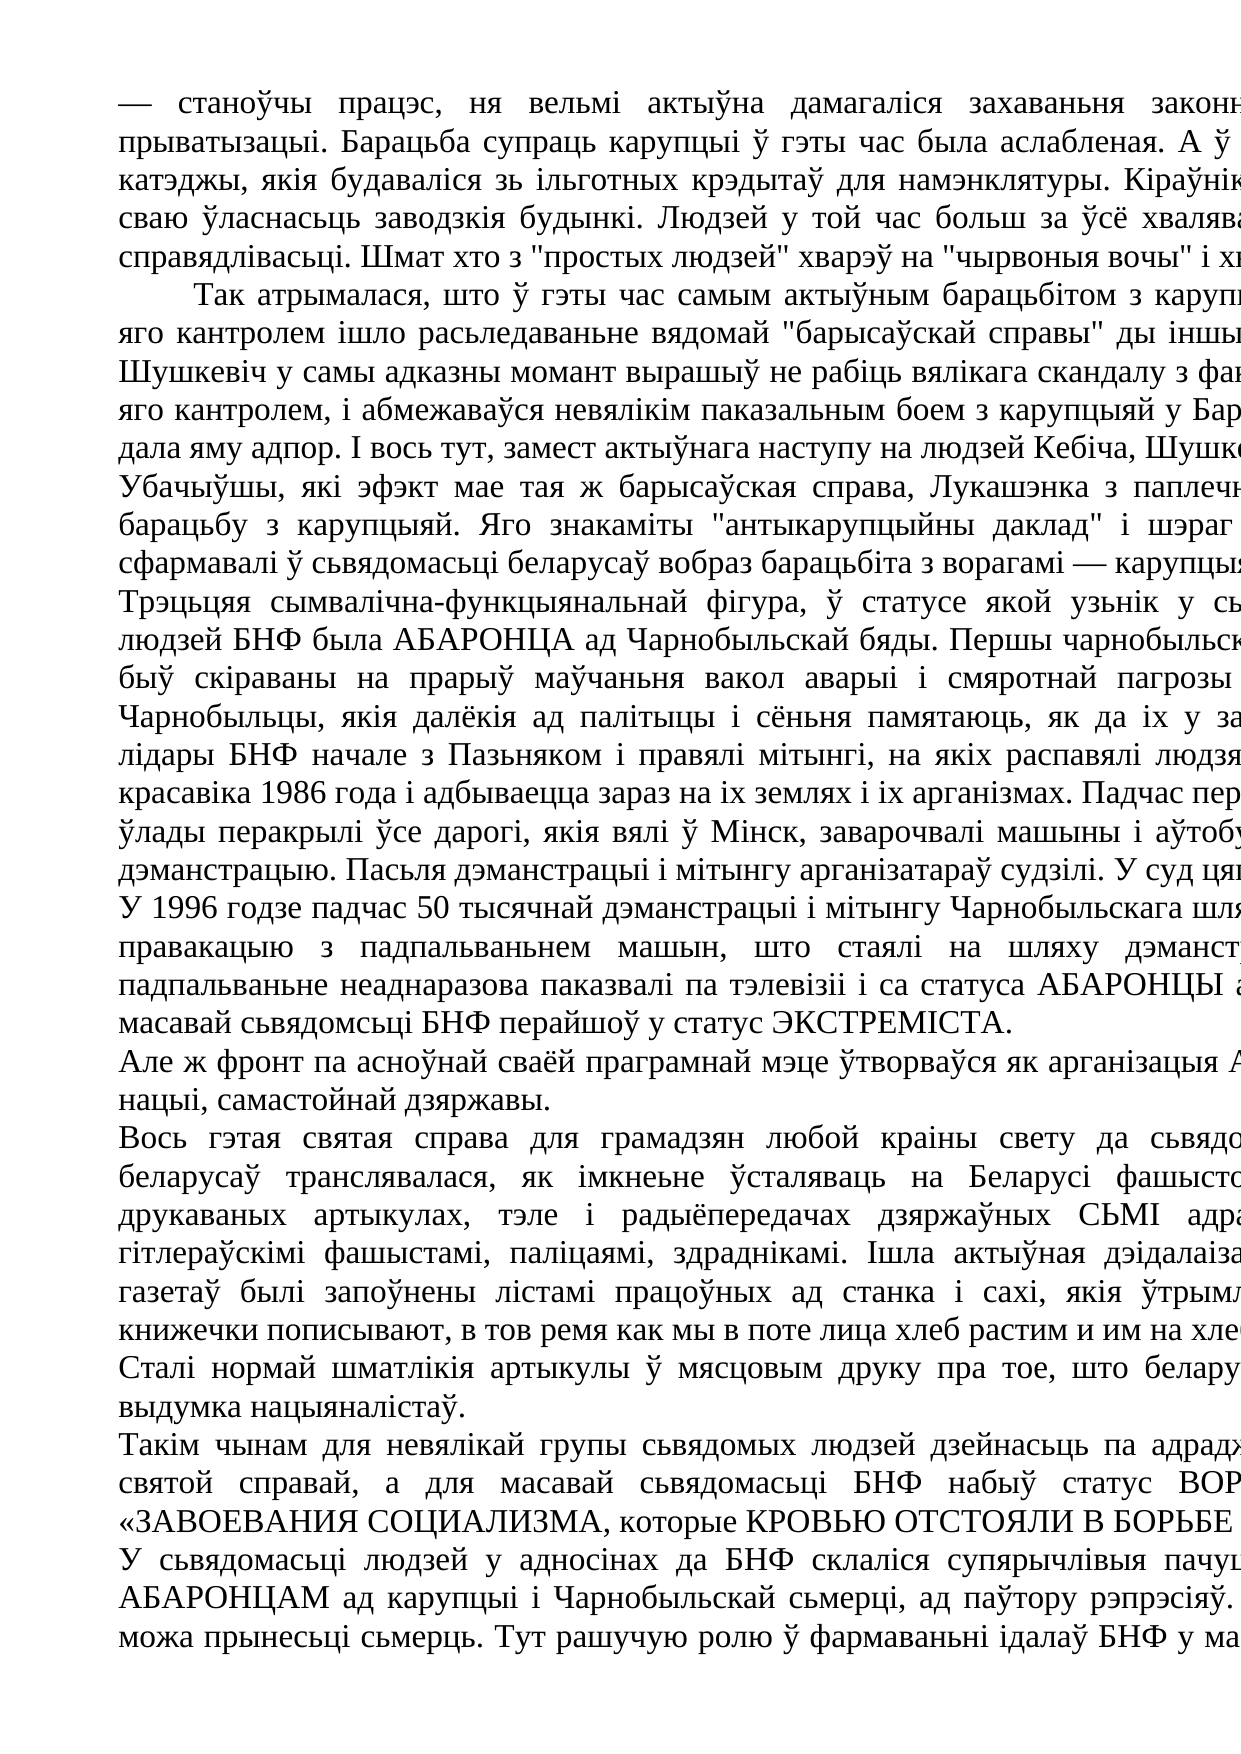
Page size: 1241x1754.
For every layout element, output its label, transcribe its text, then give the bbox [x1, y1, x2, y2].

text Так атрымалася, што ў гэты час самым актыўным барацьбiтом з карупцыяй стаў С.Шушкевiч. Пад яго кантролем iшло расьледаваньне вядомай "барысаўскай справы" ды iншых. Фронт знаходзiўся ўбаку. Шушкевiч у самы адказны момант вырашыў не рабiць вялiкага скандалу з фактаў карупцыi, здабытых пад яго кантролем, i абмежаваўся невялiкiм паказальным боем з карупцыяй у Барысаве. Намэнклятура Кебiча дала яму адпор. I вось тут, замест актыўнага наступу на людзей Кебiча, Шушкевiч адступiў. [118, 274, 1240, 466]
text Вось гэтая святая справа для грамадзян любой краіны свету да сьвядомасьці дэнацыяналізаваных беларусаў транслявалася, як імкнеьне ўсталяваць на Беларусі фашыстоўскі рэжым. У шматлікіх друкаваных артыкулах, тэле і радыёпередачах дзяржаўных СЬМІ адраджэнцы атаясамлівалісь з гітлераўскімі фашыстамі, паліцаямі, здраднікамі. Ішла актыўная дэідалаізацыя інтэлігенцыі. Старонкі газетаў былі запоўнены лістамі працоўных ад станка і сахі, якія ўтрымлівалі ідэалягемы «они там книжечки пописывают, в тов ремя как мы в поте лица хлеб растим и им на хлеб с маслом зарабатываем». [118, 1118, 1240, 1348]
text Трэцьцяя сымвалічна-функцыянальнай фігура, ў статусе якой узьнік у сьвядомасьці вялікіх группаў людзей БНФ была АБАРОНЦА ад Чарнобыльскай бяды. Першы чарнобыльскі шлях, які арганізаваў БНФ быў скіраваны на прарыў маўчаньня вакол аварыі і смяротнай пагрозы жыцьцю людзей і дзяцей. Чарнобыльцы, якія далёкія ад палітыцы і сёньня памятаюць, як да іх у забруджаныя раёны прыехалі лідары БНФ начале з Пазьняком і правялі мітынгі, на якіх распавялі людзям пра тое што адбылося 26 красавіка 1986 года і адбываецца зараз на іх землях і іх арганізмах. Падчас першага Чарнобыльскага шляху ўлады перакрылі ўсе дарогі, якія вялі ў Мінск, заварочвалі машыны і аўтобусы з людзьмі, што ехалі на дэманстрацыю. Пасьля дэманстрацыі і мітынгу арганізатараў судзілі. У суд цягнулі З.Пазьняка, Ю.Хадыку. [118, 581, 1240, 888]
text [118, 83, 1240, 274]
text Але ж фронт па асноўнай сваёй праграмнай мэце ўтворваўся як арганізацыя АДРАДЖЭНЬНЯ беларускай нацыі, самастойнай дзяржавы. [118, 1041, 1240, 1118]
text У 1996 годзе падчас 50 тысячнай дэманстрацыі і мітынгу Чарнобыльскага шляху улады таленавіта правялі правакацыю з падпальваньнем машын, што стаялі на шляху дэманстрантаў. Пераварочваньне і падпальваньне неаднаразова паказвалі па тэлевізіі і са статуса АБАРОНЦЫ ад Чарнобыльскай сьмерці ў масавай сьвядомсьці БНФ перайшоў у статус ЭКСТРЕМІСТА. [118, 888, 1240, 1041]
text Такім чынам для невялікай групы сьвядомых людзей дзейнасьць па адраджэньню беларушчыны стала святой справай, а для масавай сьвядомасьці БНФ набыў статус ВОРАГА, які хоча разбурыць «ЗАВОЕВАНИЯ СОЦИАЛИЗМА, которые КРОВЬЮ ОТСТОЯЛИ В БОРЬБЕ С ВРАГАМИ. [118, 1424, 1240, 1539]
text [118, 1539, 1240, 1654]
text Сталі нормай шматлікія артыкулы ў мясцовым друку пра тое, што беларусаў увогуле няма, што гэта выдумка нацыяналістаў. [118, 1348, 1240, 1424]
text Убачыўшы, якi эфэкт мае тая ж барысаўская справа, Лукашэнка з паплечнiкамi ўзначалiлi у Беларусi барацьбу з карупцыяй. Яго знакамiты "антыкарупцыйны даклад" i шэраг паездак па гарадах краiны сфармавалi ў сьвядомасьцi беларусаў вобраз барацьбiта з ворагамi — карупцыянэрамi. [118, 466, 1240, 581]
